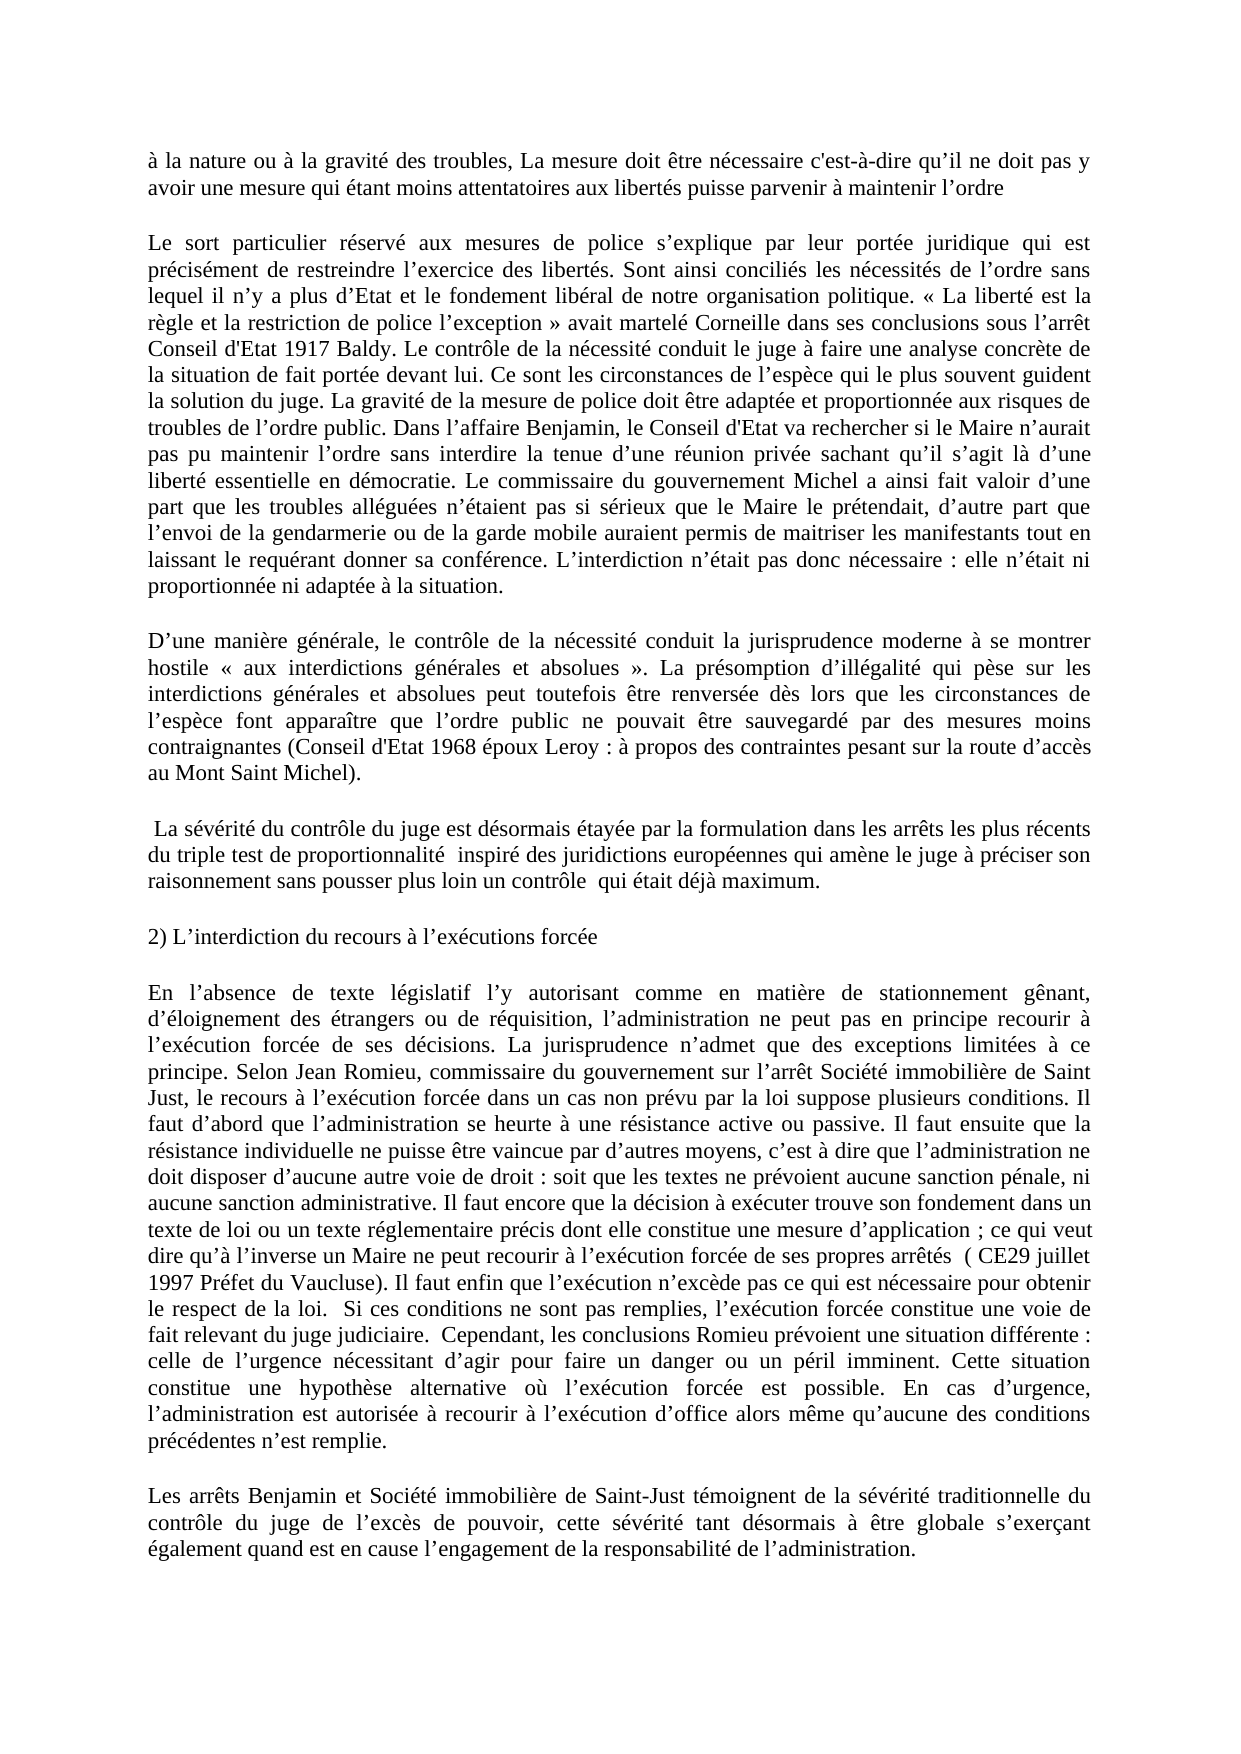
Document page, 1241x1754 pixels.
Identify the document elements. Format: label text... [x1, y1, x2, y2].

text En l’absence de texte législatif l’y autorisant comme en matière de stationnement gênant, d’éloignement des étrangers ou de réquisition, l’administration ne peut pas en principe recourir à l’exécution forcée de ses décisions. La jurisprudence n’admet que des exceptions limitées à ce principe. Selon Jean Romieu, commissaire du gouvernement sur l’arrêt Société immobilière de Saint Just, le recours à l’exécution forcée dans un cas non prévu par la loi suppose plusieurs conditions. Il faut d’abord que l’administration se heurte à une résistance active ou passive. Il faut ensuite que la résistance individuelle ne puisse être vaincue par d’autres moyens, c’est à dire que l’administration ne doit disposer d’aucune autre voie de droit : soit que les textes ne prévoient aucune sanction pénale, ni aucune sanction administrative. Il faut encore que la décision à exécuter trouve son fondement dans un texte de loi ou un texte réglementaire précis dont elle constitue une mesure d’application ; ce qui veut dire qu’à l’inverse un Maire ne peut recourir à l’exécution forcée de ses propres arrêtés ( CE29 juillet 1997 Préfet du Vaucluse). Il faut enfin que l’exécution n’excède pas ce qui est nécessaire pour obtenir le respect de la loi. Si ces conditions ne sont pas remplies, l’exécution forcée constitue une voie de fait relevant du juge judiciaire. Cependant, les conclusions Romieu prévoient une situation différente : celle de l’urgence nécessitant d’agir pour faire un danger ou un péril imminent. Cette situation constitue une hypothèse alternative où l’exécution forcée est possible. En cas d’urgence, l’administration est autorisée à recourir à l’exécution d’office alors même qu’aucune des conditions précédentes n’est remplie. [148, 979, 1093, 1453]
text Le sort particulier réservé aux mesures de police s’explique par leur portée juridique qui est précisément de restreindre l’exercice des libertés. Sont ainsi conciliés les nécessités de l’ordre sans lequel il n’y a plus d’Etat et le fondement libéral de notre organisation politique. « La liberté est la règle et la restriction de police l’exception » avait martelé Corneille dans ses conclusions sous l’arrêt Conseil d'Etat 1917 Baldy. Le contrôle de la nécessité conduit le juge à faire une analyse concrète de la situation de fait portée devant lui. Ce sont les circonstances de l’espèce qui le plus souvent guident la solution du juge. La gravité de la mesure de police doit être adaptée et proportionnée aux risques de troubles de l’ordre public. Dans l’affaire Benjamin, le Conseil d'Etat va rechercher si le Maire n’aurait pas pu maintenir l’ordre sans interdire la tenue d’une réunion privée sachant qu’il s’agit là d’une liberté essentielle en démocratie. Le commissaire du gouvernement Michel a ainsi fait valoir d’une part que les troubles alléguées n’étaient pas si sérieux que le Maire le prétendait, d’autre part que l’envoi de la gendarmerie ou de la garde mobile auraient permis de maitriser les manifestants tout en laissant le requérant donner sa conférence. L’interdiction n’était pas donc nécessaire : elle n’était ni proportionnée ni adaptée à la situation. [148, 229, 1093, 598]
text Les arrêts Benjamin et Société immobilière de Saint-Just témoignent de la sévérité traditionnelle du contrôle du juge de l’excès de pouvoir, cette sévérité tant désormais à être globale s’exerçant également quand est en cause l’engagement de la responsabilité de l’administration. [148, 1482, 1093, 1561]
text D’une manière générale, le contrôle de la nécessité conduit la jurisprudence moderne à se montrer hostile « aux interdictions générales et absolues ». La présomption d’illégalité qui pèse sur les interdictions générales et absolues peut toutefois être renversée dès lors que les circonstances de l’espèce font apparaître que l’ordre public ne pouvait être sauvegardé par des mesures moins contraignantes (Conseil d'Etat 1968 époux Leroy : à propos des contraintes pesant sur la route d’accès au Mont Saint Michel). [148, 628, 1093, 786]
text La sévérité du contrôle du juge est désormais étayée par la formulation dans les arrêts les plus récents du triple test de proportionnalité inspiré des juridictions européennes qui amène le juge à préciser son raisonnement sans pousser plus loin un contrôle qui était déjà maximum. [148, 815, 1093, 894]
text 2) L’interdiction du recours à l’exécutions forcée [148, 923, 1093, 949]
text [148, 148, 1093, 200]
